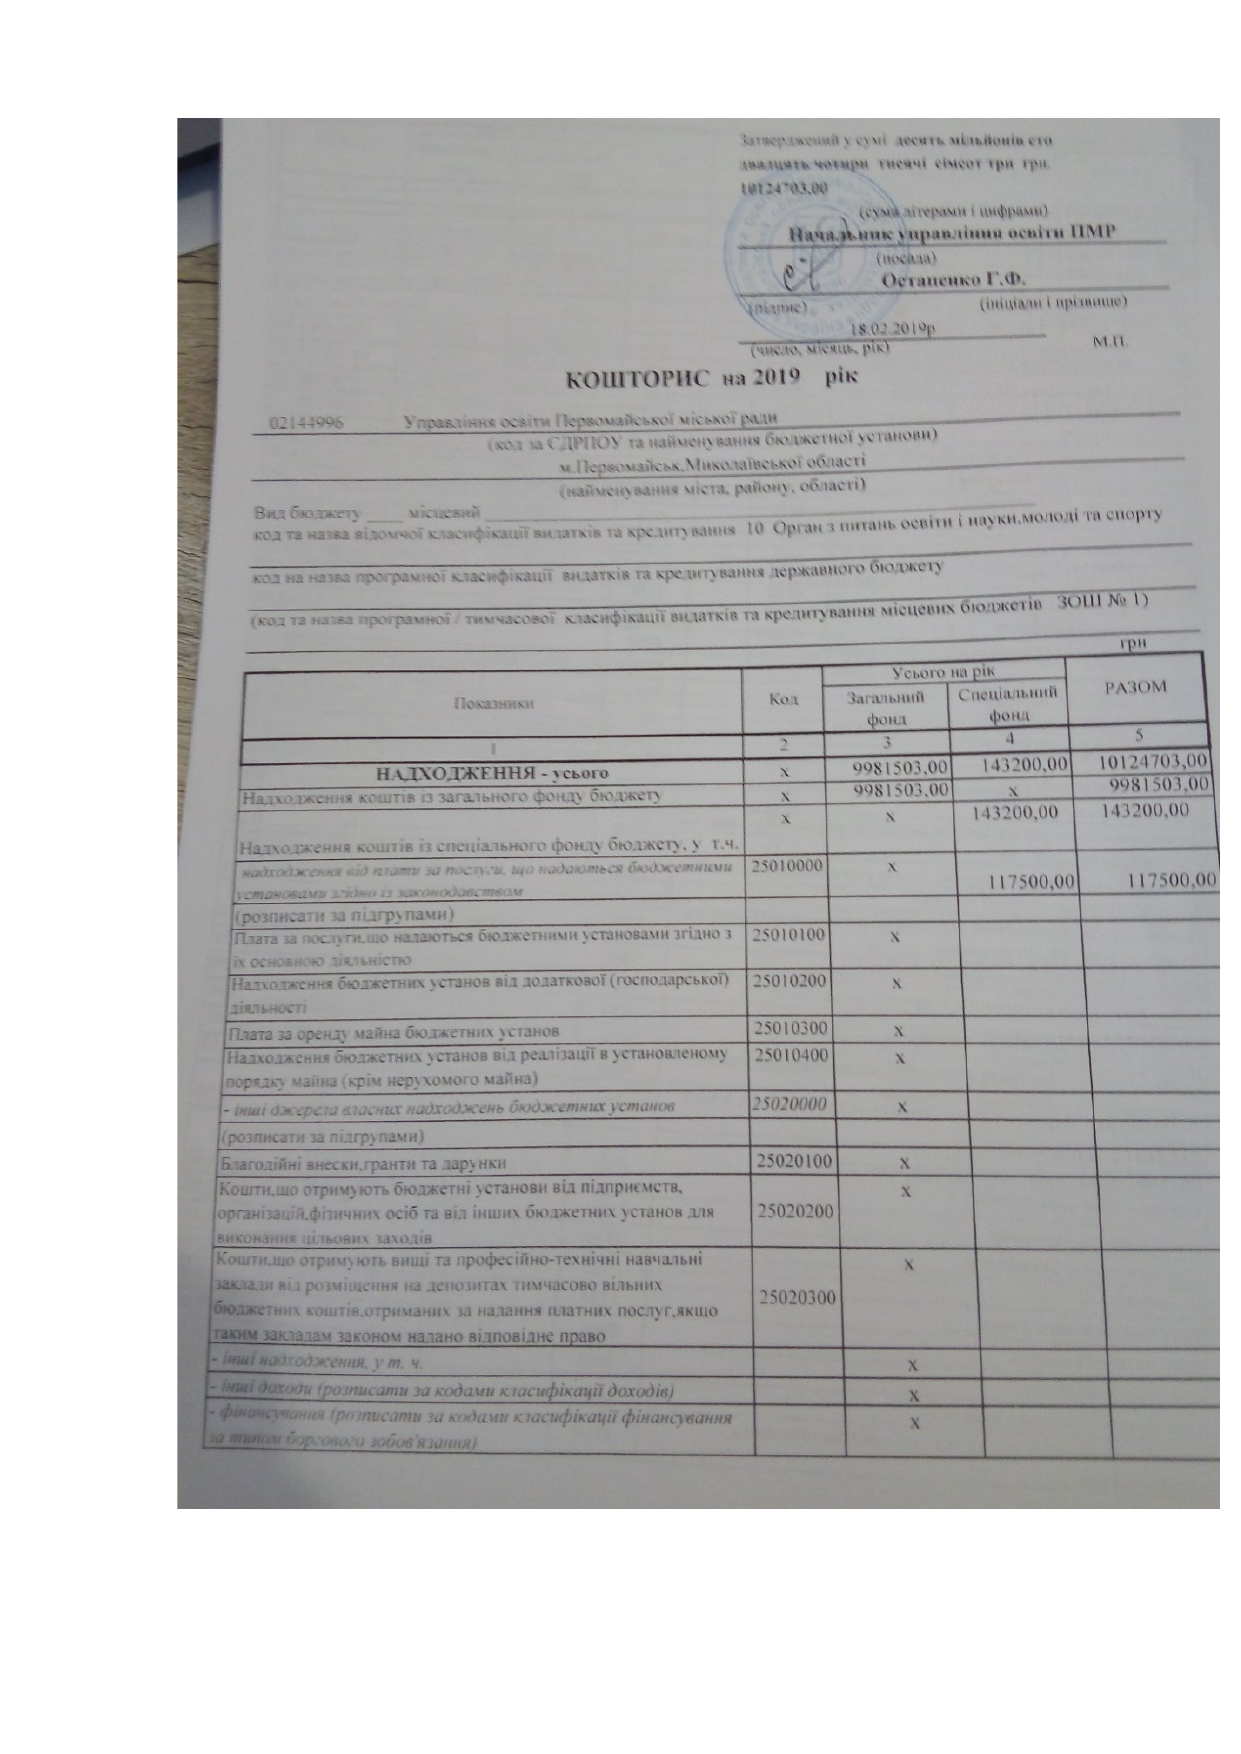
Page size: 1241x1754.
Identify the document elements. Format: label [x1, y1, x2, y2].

picture [177, 118, 1220, 1509]
